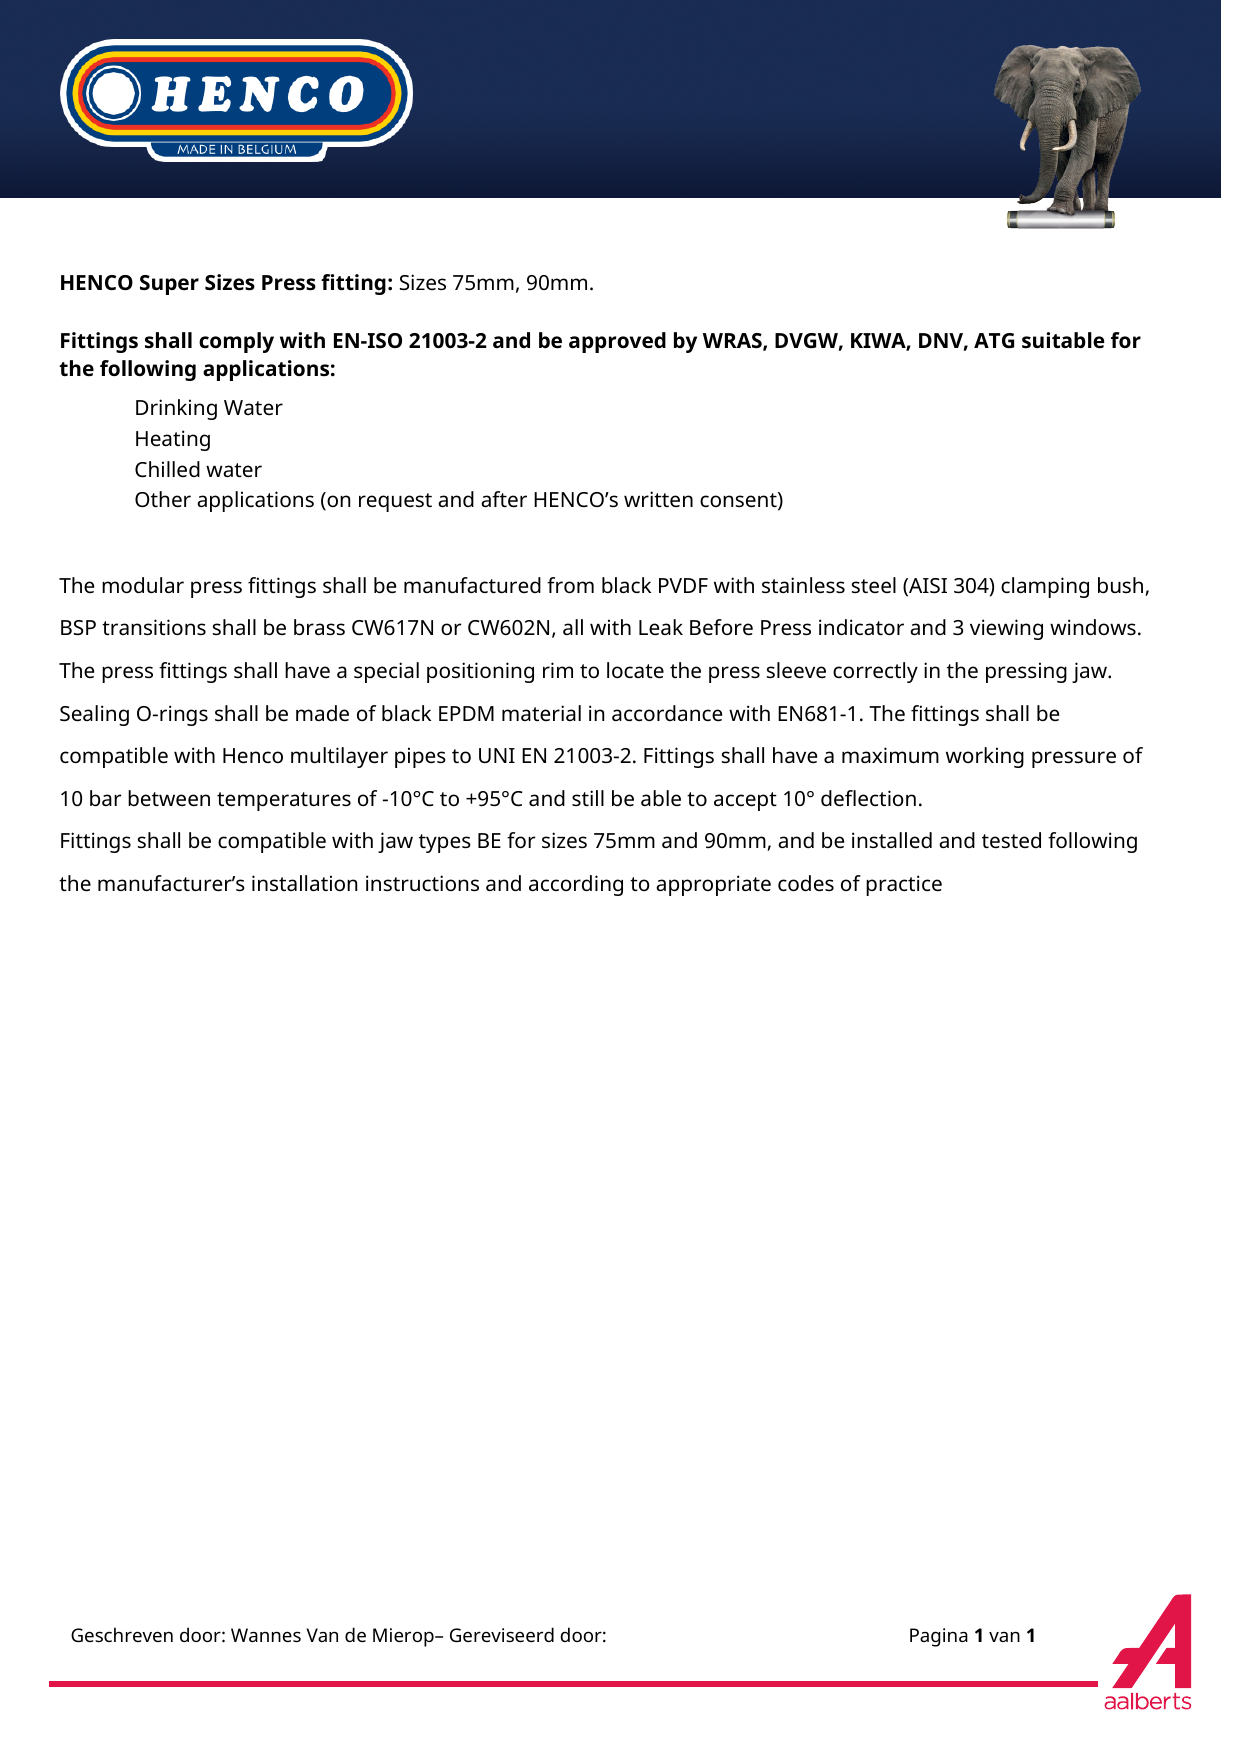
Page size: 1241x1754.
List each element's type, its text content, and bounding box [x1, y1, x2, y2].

list Heating [59, 424, 1166, 453]
picture [0, 0, 1221, 234]
text The modular press fittings shall be manufactured from black PVDF with stainless steel (AISI 304) clamping bush, BSP transitions shall be brass CW617N or CW602N, all with Leak Before Press indicator and 3 viewing windows. The press fittings shall have a special positioning rim to locate the press sleeve correctly in the pressing jaw. Sealing O-rings shall be made of black EPDM material in accordance with EN681-1. The fittings shall be compatible with Henco multilayer pipes to UNI EN 21003-2. Fittings shall have a maximum working pressure of 10 bar between temperatures of -10°C to +95°C and still be able to accept 10° deflection. [59, 571, 1166, 812]
list Drinking Water [59, 393, 1166, 422]
text Fittings shall comply with EN-ISO 21003-2 and be approved by WRAS, DVGW, KIWA, DNV, ATG suitable for the following applications: [59, 326, 1166, 383]
list Chilled water [59, 455, 1166, 483]
text Fittings shall be compatible with jaw types BE for sizes 75mm and 90mm, and be installed and tested following the manufacturer’s installation instructions and according to appropriate codes of practice [59, 827, 1166, 898]
text HENCO Super Sizes Press fitting: Sizes 75mm, 90mm. [59, 268, 1166, 297]
list Other applications (on request and after HENCO’s written consent) [59, 486, 1166, 514]
